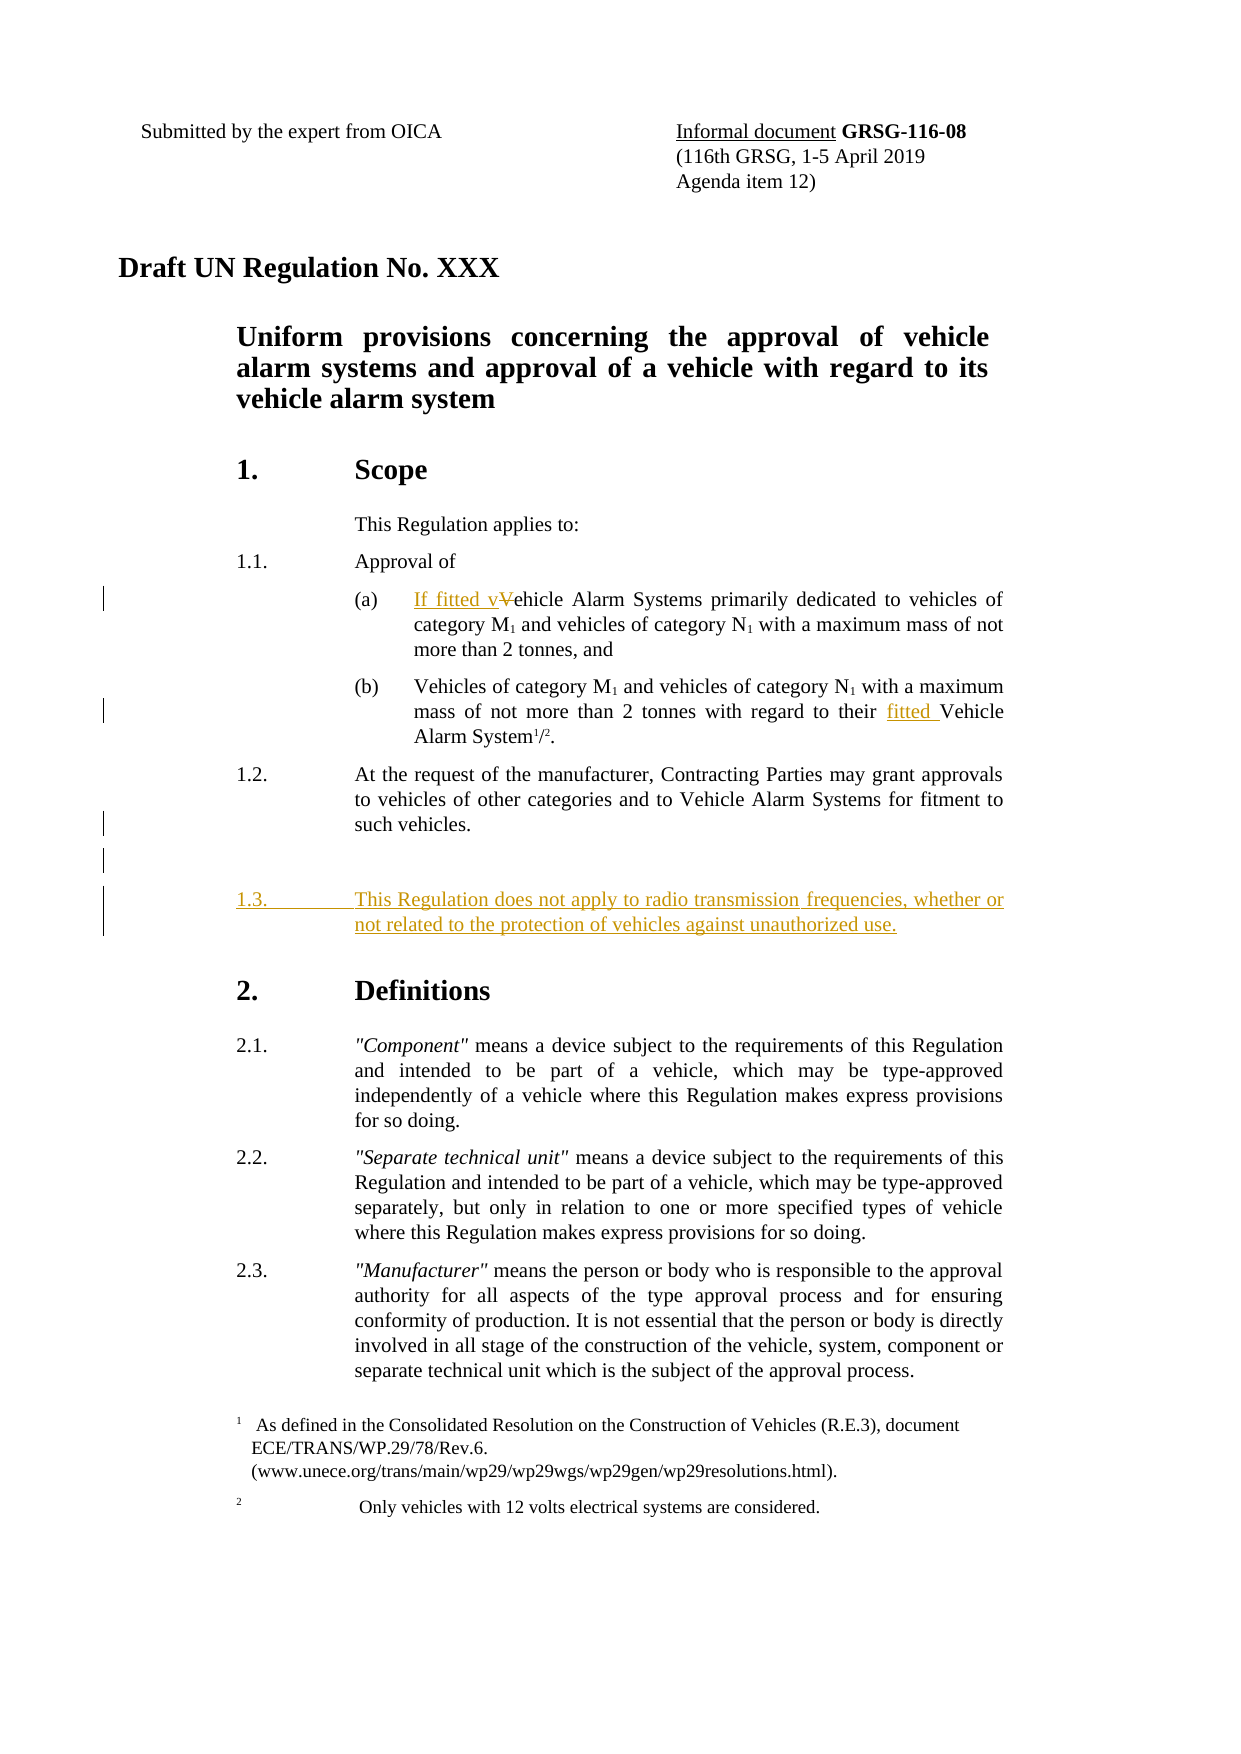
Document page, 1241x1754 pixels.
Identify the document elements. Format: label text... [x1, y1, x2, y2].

text 1.2. At the request of the manufacturer, Contracting Parties may grant approvals to vehicles of other categories and to Vehicle Alarm Systems for fitment to such vehicles. [236, 761, 1004, 836]
text 2.3. "Manufacturer" means the person or body who is responsible to the approval authority for all aspects of the type approval process and for ensuring conformity of production. It is not essential that the person or body is directly involved in all stage of the construction of the vehicle, system, component or separate technical unit which is the subject of the approval process. [236, 1257, 1004, 1382]
text (b) Vehicles of category M1 and vehicles of category N1 with a maximum mass of not more than 2 tonnes with regard to their Vehicle Alarm System/. [236, 673, 1004, 748]
text 2. Definitions [236, 973, 1004, 1007]
text 1. Scope [236, 452, 1004, 486]
text Draft UN Regulation No. XXX [118, 252, 989, 283]
text Uniform provisions concerning the approval of vehicle alarm systems and approval of a vehicle with regard to its vehicle alarm system [236, 321, 989, 415]
text 2.2. "Separate technical unit" means a device subject to the requirements of this Regulation and intended to be part of a vehicle, which may be type-approved separately, but only in relation to one or more specified types of vehicle where this Regulation makes express provisions for so doing. [236, 1144, 1004, 1244]
text 1.1. Approval of [236, 548, 1004, 573]
text This Regulation applies to: [236, 511, 1004, 536]
text 2.1. "Component" means a device subject to the requirements of this Regulation and intended to be part of a vehicle, which may be type-approved independently of a vehicle where this Regulation makes express provisions for so doing. [236, 1032, 1004, 1132]
text (a) ehicle Alarm Systems primarily dedicated to vehicles of category M1 and vehicles of category N1 with a maximum mass of not more than 2 tonnes, and [236, 586, 1004, 661]
